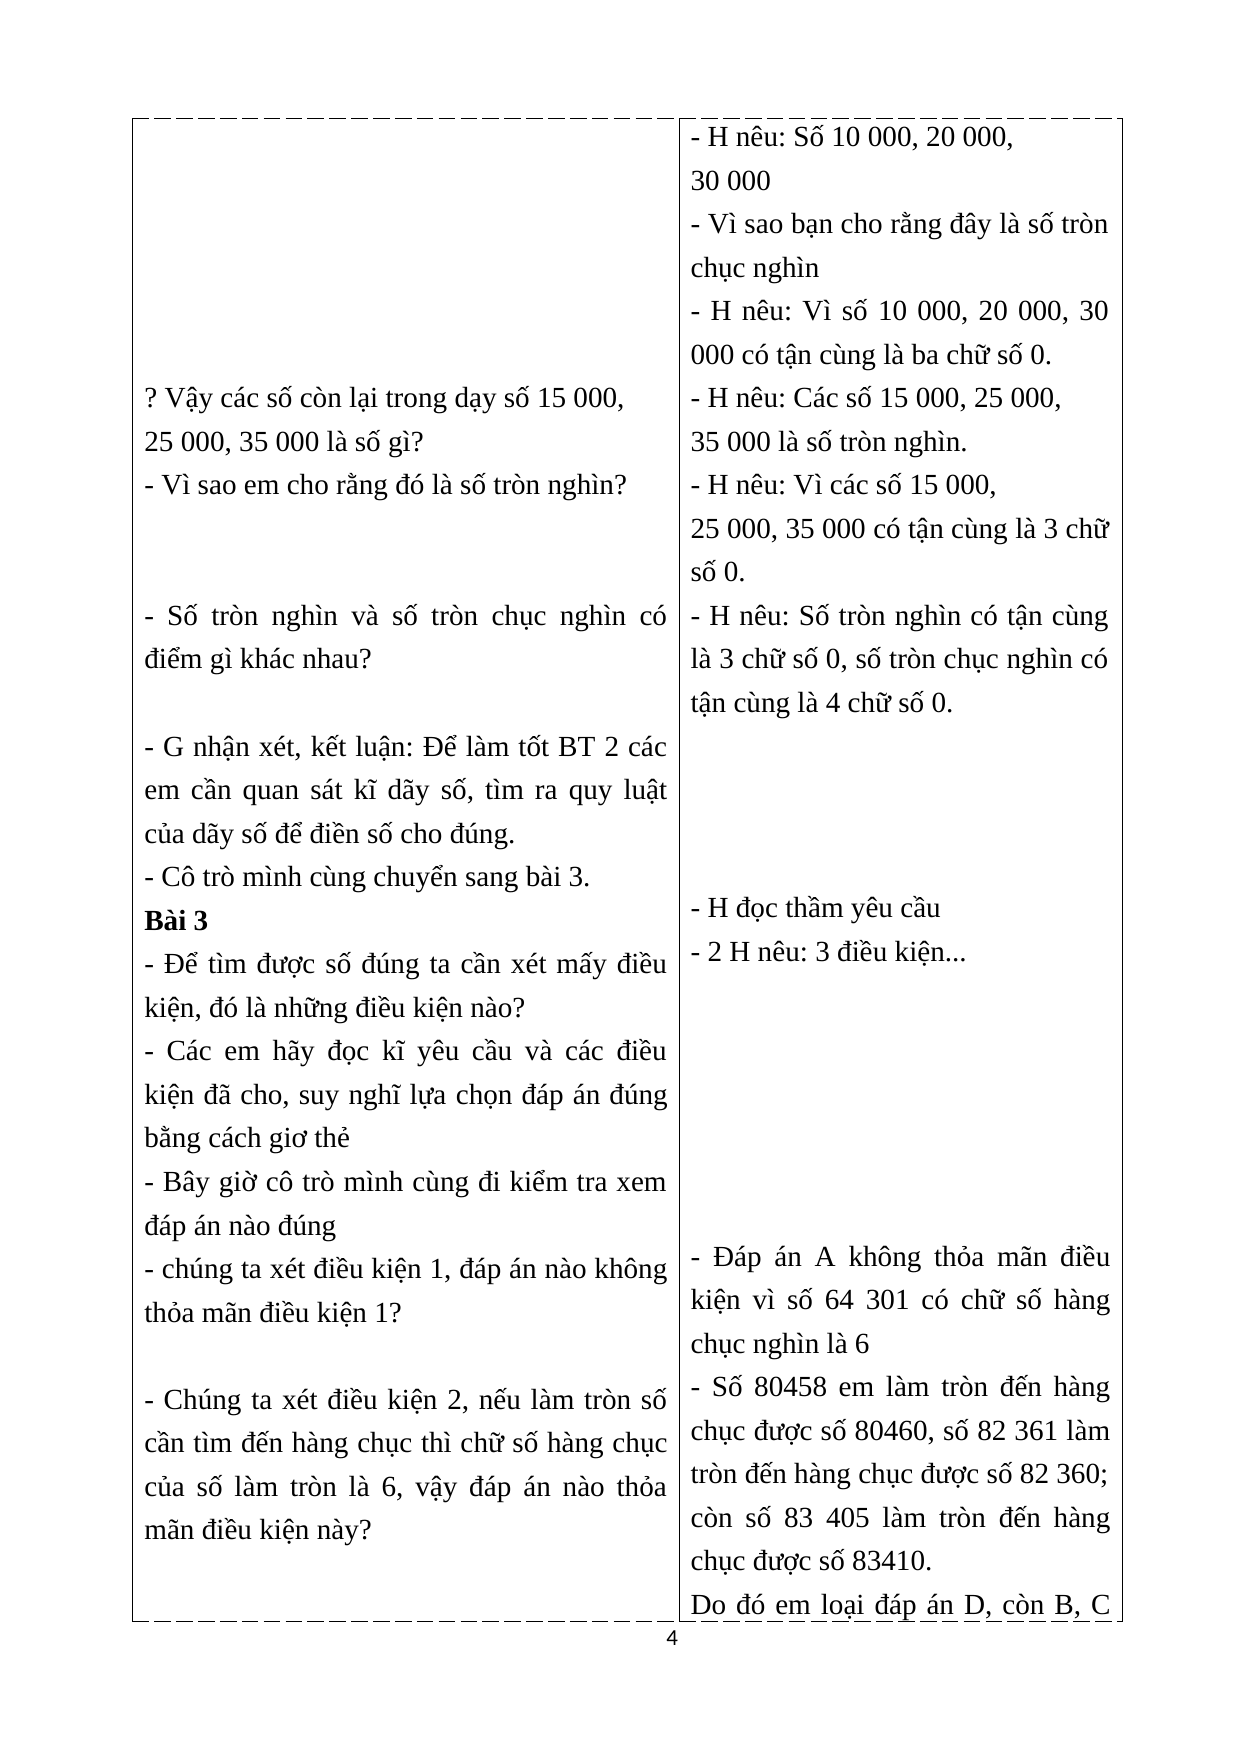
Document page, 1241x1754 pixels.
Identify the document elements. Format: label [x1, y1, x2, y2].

table_cell [133, 118, 679, 1621]
table_cell [680, 118, 1122, 1621]
